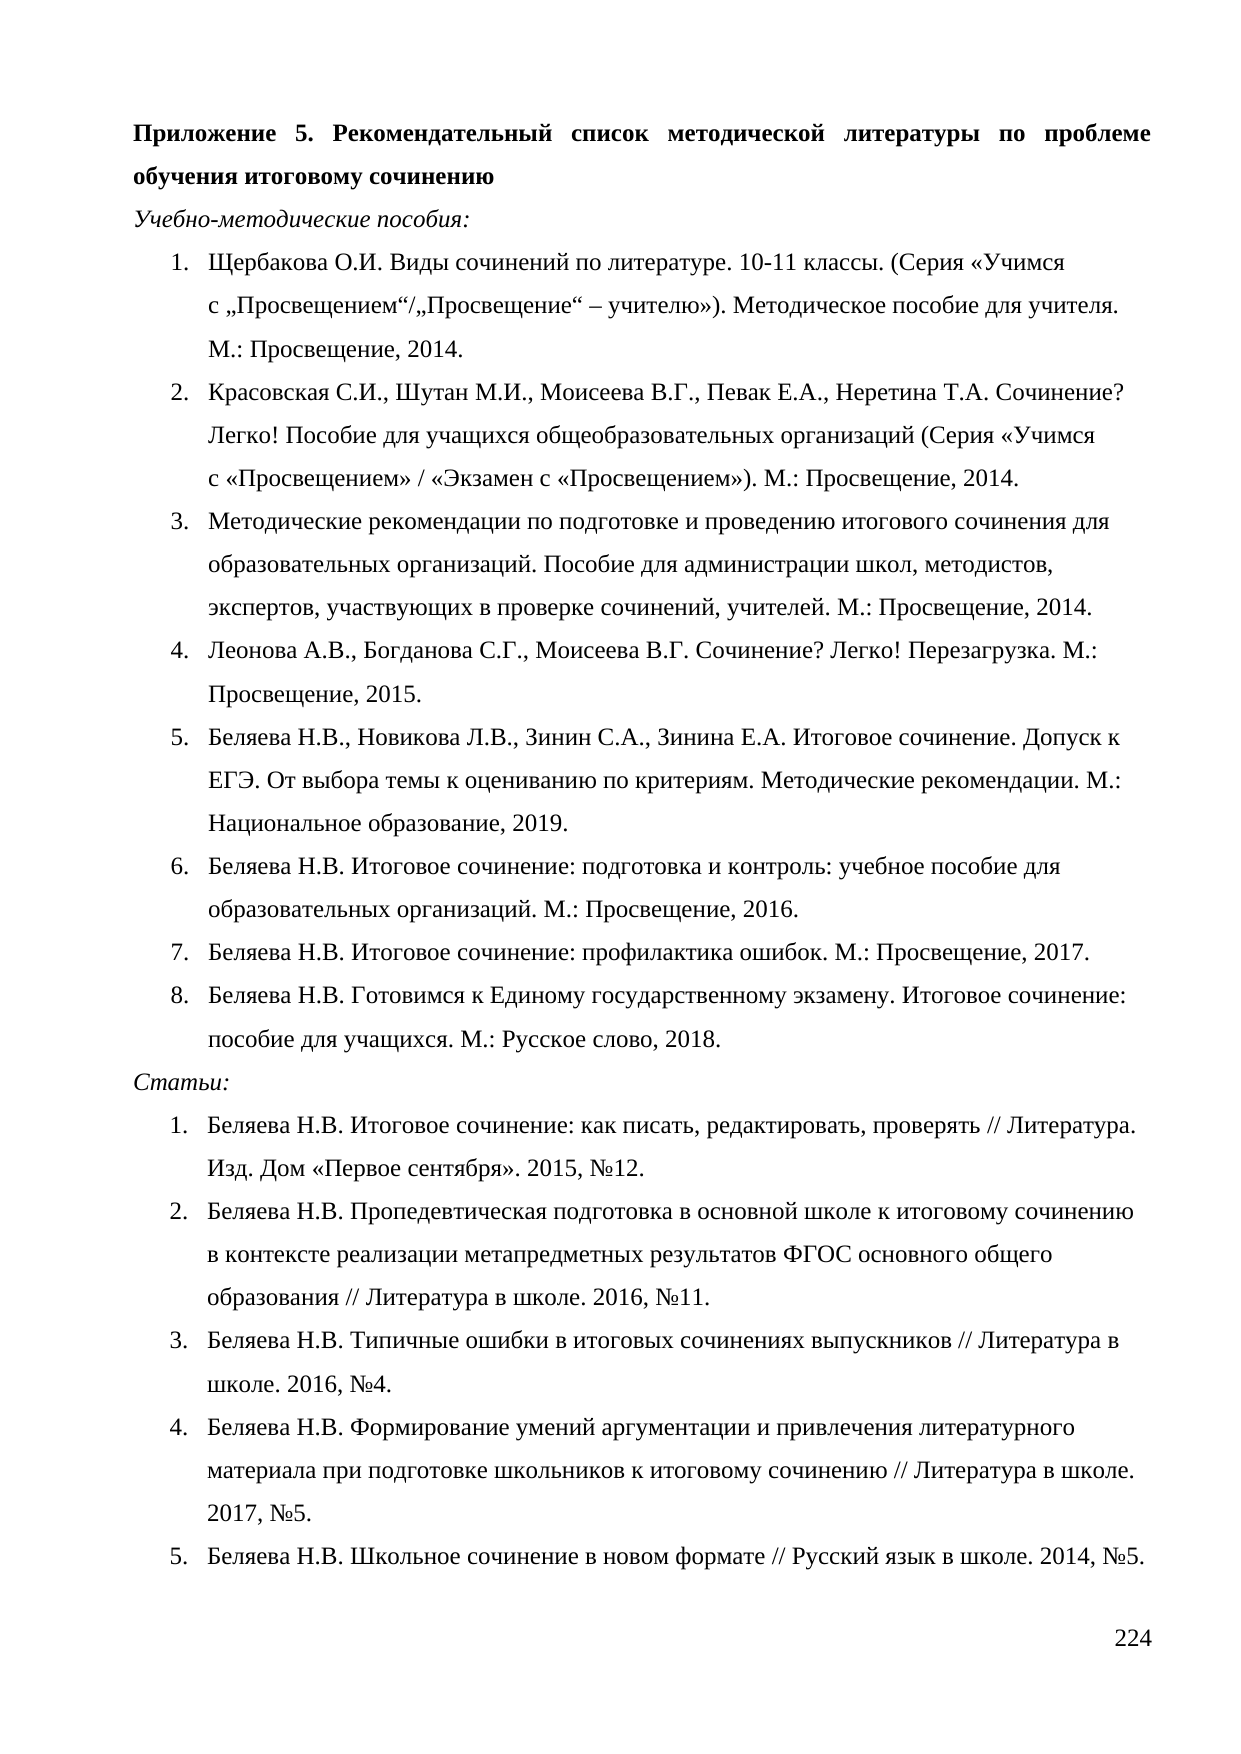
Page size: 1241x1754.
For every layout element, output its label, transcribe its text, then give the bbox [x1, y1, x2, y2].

list Беляева Н.В. Итоговое сочинение: профилактика ошибок. М.: Просвещение, 2017. [170, 937, 1152, 966]
list Леонова А.В., Богданова С.Г., Моисеева В.Г. Сочинение? Легко! Перезагрузка. М.: Просвещение, 2015. [170, 636, 1152, 707]
list Методические рекомендации по подготовке и проведению итогового сочинения для образовательных организаций. Пособие для администрации школ, методистов, экспертов, участвующих в проверке сочинений, учителей. М.: Просвещение, 2014. [170, 506, 1152, 621]
list Беляева Н.В. Готовимся к Единому государственному экзамену. Итоговое сочинение: пособие для учащихся. М.: Русское слово, 2018. [170, 981, 1152, 1052]
subtitle Приложение 5. Рекомендательный список методической литературы по проблеме обучения итоговому сочинению [133, 118, 1152, 190]
list Беляева Н.В. Формирование умений аргументации и привлечения литературного материала при подготовке школьников к итоговому сочинению // Литература в школе. 2017, №5. [169, 1412, 1152, 1527]
list Беляева Н.В. Итоговое сочинение: как писать, редактировать, проверять // Литература. Изд. Дом «Первое сентября». 2015, №12. [169, 1110, 1152, 1182]
list Красовская С.И., Шутан М.И., Моисеева В.Г., Певак Е.А., Неретина Т.А. Сочинение? Легко! Пособие для учащихся общеобразовательных организаций (Серия «Учимся с «Просвещением» / «Экзамен с «Просвещением»). М.: Просвещение, 2014. [170, 377, 1152, 492]
text Статьи: [133, 1067, 1152, 1096]
text Учебно-методические пособия: [133, 204, 1152, 233]
list Беляева Н.В. Пропедевтическая подготовка в основной школе к итоговому сочинению в контексте реализации метапредметных результатов ФГОС основного общего образования // Литература в школе. 2016, №11. [169, 1196, 1152, 1311]
list Беляева Н.В. Типичные ошибки в итоговых сочинениях выпускников // Литература в школе. 2016, №4. [169, 1326, 1152, 1397]
list Беляева Н.В. Школьное сочинение в новом формате // Русский язык в школе. 2014, №5. [169, 1541, 1152, 1570]
list Беляева Н.В., Новикова Л.В., Зинин С.А., Зинина Е.А. Итоговое сочинение. Допуск к ЕГЭ. От выбора темы к оцениванию по критериям. Методические рекомендации. М.: Национальное образование, 2019. [170, 722, 1152, 837]
list Щербакова О.И. Виды сочинений по литературе. 10-11 классы. (Серия «Учимся с „Просвещением“/„Просвещение“ – учителю»). Методическое пособие для учителя. М.: Просвещение, 2014. [170, 247, 1152, 362]
list Беляева Н.В. Итоговое сочинение: подготовка и контроль: учебное пособие для образовательных организаций. М.: Просвещение, 2016. [170, 851, 1152, 923]
